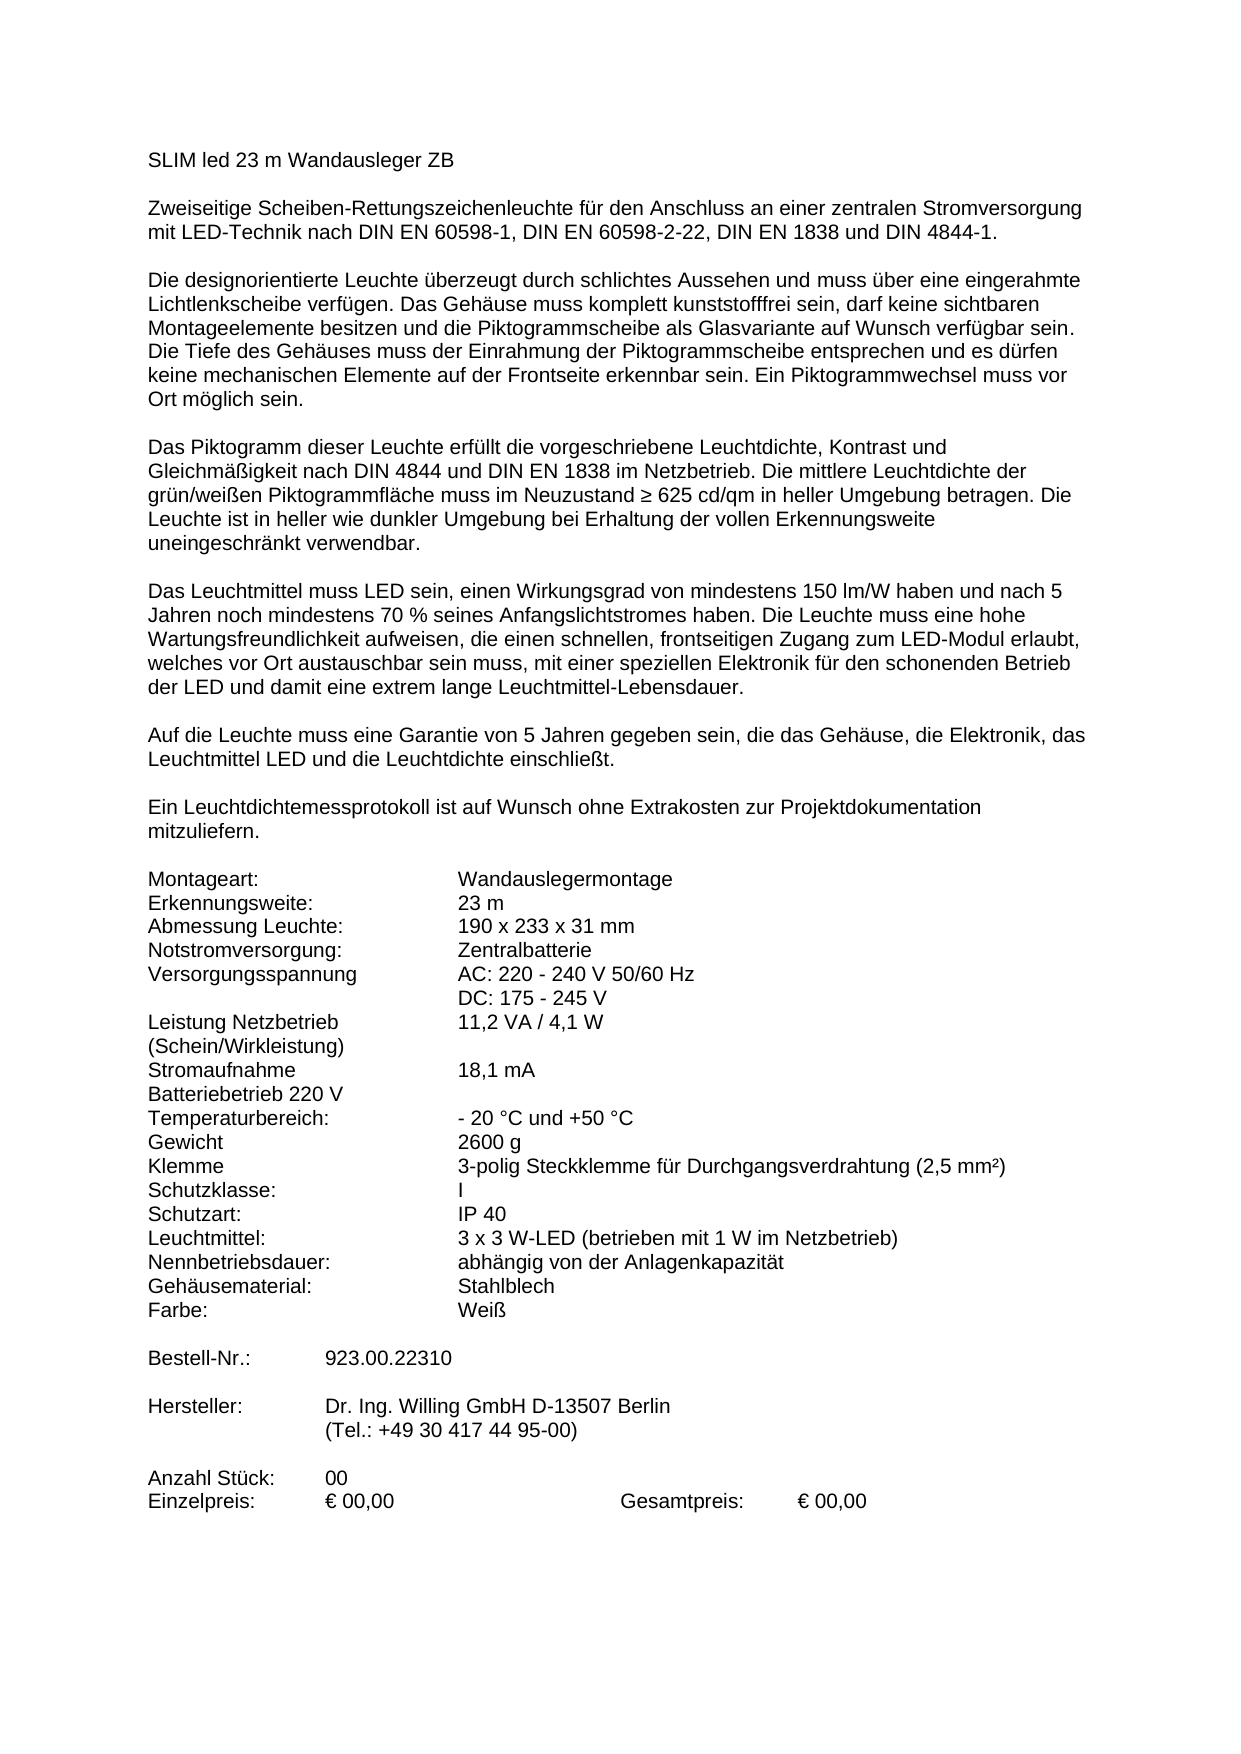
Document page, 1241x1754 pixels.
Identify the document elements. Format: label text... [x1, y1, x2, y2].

text Anzahl Stück: 00 [148, 1465, 1093, 1489]
text Gehäusematerial: Stahlblech [148, 1274, 1093, 1298]
text Montageart: Wandauslegermontage [148, 866, 1093, 890]
text DC: 175 - 245 V [148, 986, 1093, 1010]
text Versorgungsspannung AC: 220 - 240 V 50/60 Hz [148, 962, 1093, 986]
text Ein Leuchtdichtemessprotokoll ist auf Wunsch ohne Extrakosten zur Projektdokumentation mitzuliefern. [148, 794, 1093, 842]
text Auf die Leuchte muss eine Garantie von 5 Jahren gegeben sein, die das Gehäuse, die Elektronik, das Leuchtmittel LED und die Leuchtdichte einschließt. [148, 723, 1093, 771]
text Abmessung Leuchte: 190 x 233 x 31 mm [148, 914, 1093, 938]
text Farbe: Weiß [148, 1298, 1093, 1322]
text Schutzklasse: I [148, 1178, 1093, 1202]
text Nennbetriebsdauer: abhängig von der Anlagenkapazität [148, 1250, 1093, 1274]
text Schutzart: IP 40 [148, 1202, 1093, 1226]
text Zweiseitige Scheiben-Rettungszeichenleuchte für den Anschluss an einer zentralen Stromversorgung mit LED-Technik nach DIN EN 60598-1, DIN EN 60598-2-22, DIN EN 1838 und DIN 4844-1. [148, 196, 1093, 243]
text Leuchtmittel: 3 x 3 W-LED (betrieben mit 1 W im Netzbetrieb) [148, 1226, 1093, 1250]
text Hersteller: Dr. Ing. Willing GmbH D-13507 Berlin [148, 1393, 1093, 1417]
text Einzelpreis: € 00,00 Gesamtpreis: € 00,00 [148, 1489, 1093, 1513]
text Das Piktogramm dieser Leuchte erfüllt die vorgeschriebene Leuchtdichte, Kontrast und Gleichmäßigkeit nach DIN 4844 und DIN EN 1838 im Netzbetrieb. Die mittlere Leuchtdichte der grün/weißen Piktogrammfläche muss im Neuzustand ≥ 625 cd/qm in heller Umgebung betragen. Die Leuchte ist in heller wie dunkler Umgebung bei Erhaltung der vollen Erkennungsweite uneingeschränkt verwendbar. [148, 435, 1093, 555]
text Notstromversorgung: Zentralbatterie [148, 938, 1093, 962]
text Bestell-Nr.: 923.00.22310 [148, 1346, 1093, 1369]
text Stromaufnahme 18,1 mA [148, 1058, 1093, 1082]
text Klemme 3-polig Steckklemme für Durchgangsverdrahtung (2,5 mm²) [148, 1154, 1093, 1178]
text Temperaturbereich: - 20 °C und +50 °C [148, 1106, 1093, 1130]
text Das Leuchtmittel muss LED sein, einen Wirkungsgrad von mindestens 150 lm/W haben und nach 5 Jahren noch mindestens 70 % seines Anfangslichtstromes haben. Die Leuchte muss eine hohe Wartungsfreundlichkeit aufweisen, die einen schnellen, frontseitigen Zugang zum LED-Modul erlaubt, welches vor Ort austauschbar sein muss, mit einer speziellen Elektronik für den schonenden Betrieb der LED und damit eine extrem lange Leuchtmittel-Lebensdauer. [148, 579, 1093, 699]
text Die designorientierte Leuchte überzeugt durch schlichtes Aussehen und muss über eine eingerahmte Lichtlenkscheibe verfügen. Das Gehäuse muss komplett kunststofffrei sein, darf keine sichtbaren Montageelemente besitzen und die Piktogrammscheibe als Glasvariante auf Wunsch verfügbar sein. Die Tiefe des Gehäuses muss der Einrahmung der Piktogrammscheibe entsprechen und es dürfen keine mechanischen Elemente auf der Frontseite erkennbar sein. Ein Piktogrammwechsel muss vor Ort möglich sein. [148, 267, 1093, 411]
text (Schein/Wirkleistung) [148, 1034, 1093, 1058]
text Gewicht 2600 g [148, 1130, 1093, 1154]
text Erkennungsweite: 23 m [148, 890, 1093, 914]
text Leistung Netzbetrieb 11,2 VA / 4,1 W [148, 1010, 1093, 1034]
text Batteriebetrieb 220 V [148, 1082, 1093, 1106]
text (Tel.: +49 30 417 44 95-00) [148, 1417, 1093, 1441]
text SLIM led 23 m Wandausleger ZB [148, 148, 1093, 172]
